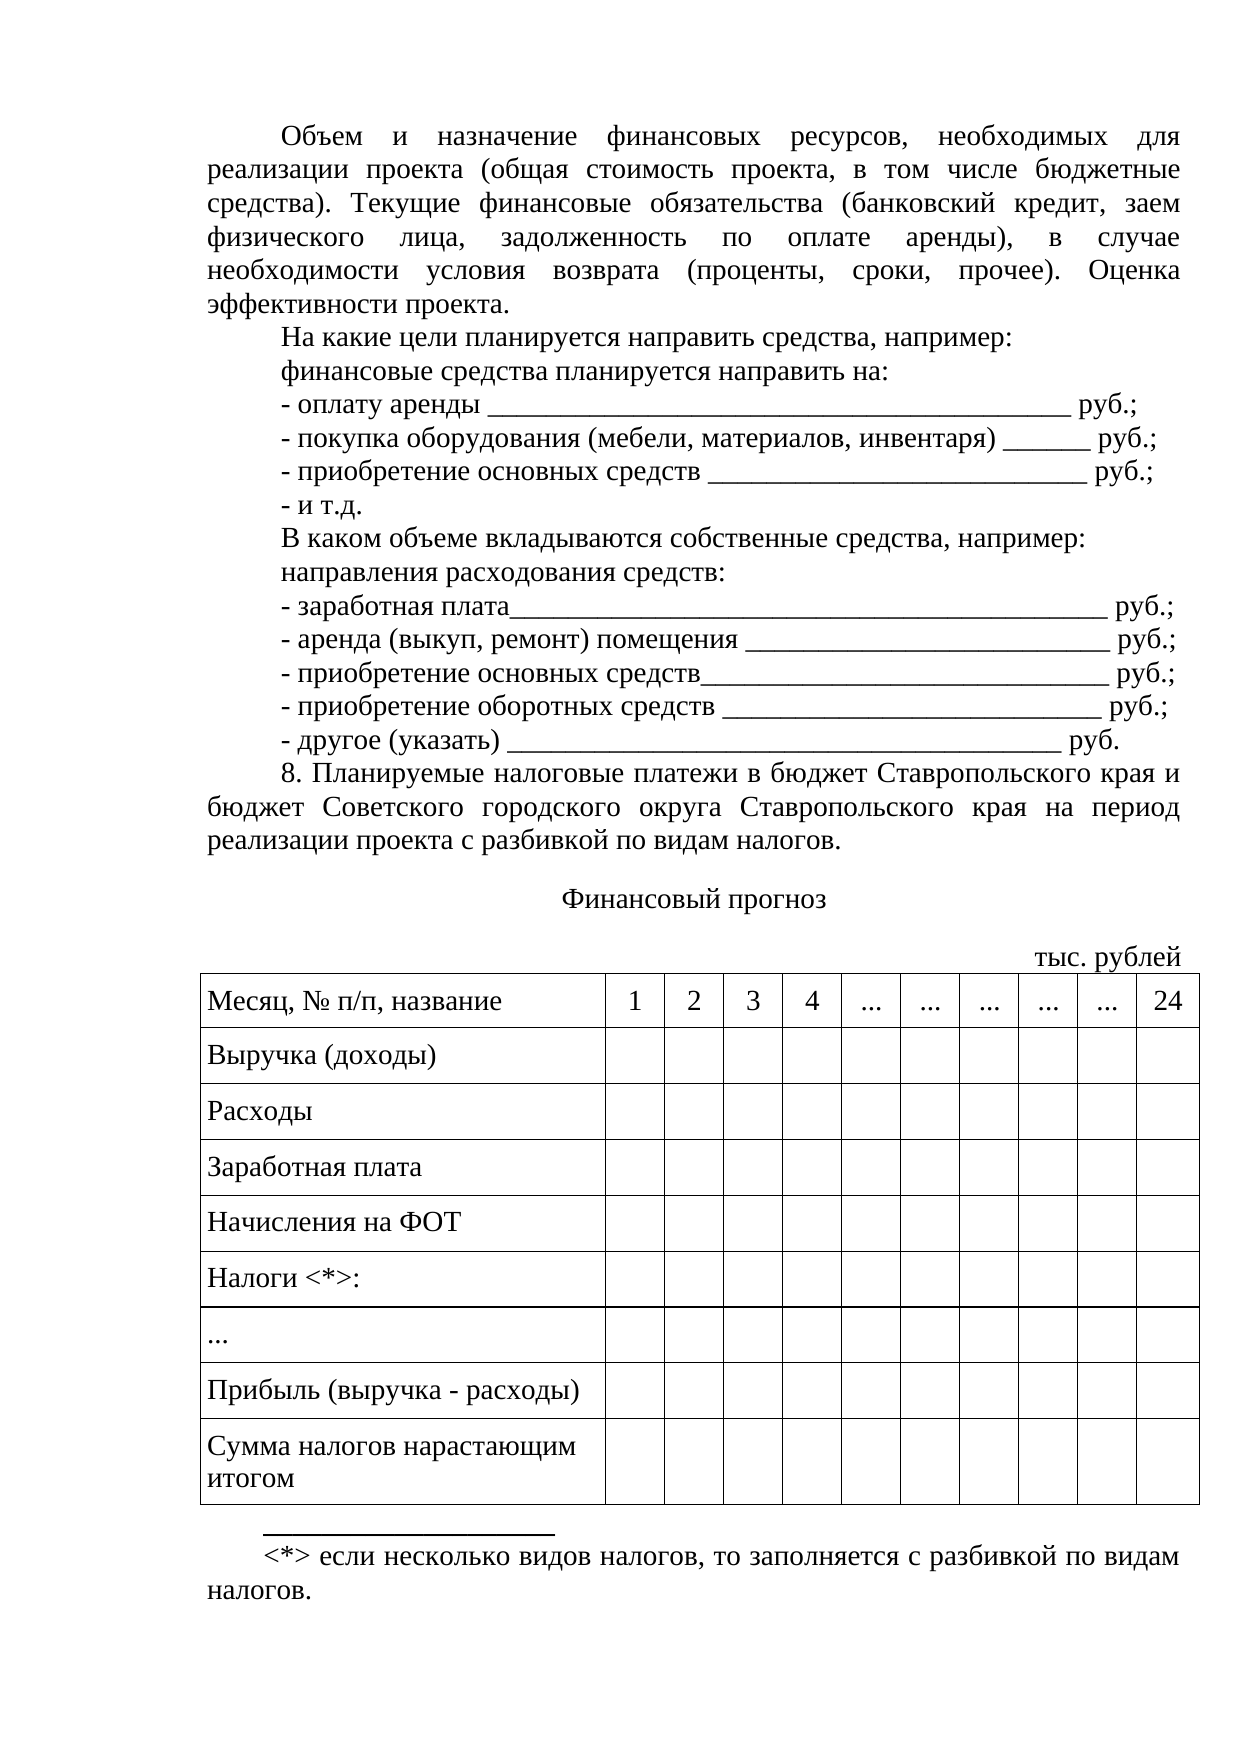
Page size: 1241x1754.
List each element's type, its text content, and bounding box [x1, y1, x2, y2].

table_cell [1019, 1419, 1077, 1504]
table_cell [1137, 1084, 1199, 1139]
text <*> если несколько видов налогов, то заполняется с разбивкой по видам налогов. [207, 1538, 1181, 1606]
table_cell [606, 1028, 664, 1083]
table_cell [724, 1140, 782, 1195]
text - приобретение основных средств __________________________ руб.; [207, 453, 1181, 487]
table_cell [783, 1140, 841, 1195]
table_cell Сумма налогов нарастающим итогом [201, 1419, 605, 1504]
table_cell [606, 1140, 664, 1195]
table_cell [783, 1419, 841, 1504]
table_cell [783, 1084, 841, 1139]
table_cell [1137, 1308, 1199, 1362]
table_header ... [960, 974, 1018, 1027]
table_cell [960, 1308, 1018, 1362]
table_cell [724, 1028, 782, 1083]
table_cell [1137, 1196, 1199, 1251]
table_cell [901, 1084, 959, 1139]
text - оплату аренды ________________________________________ руб.; [207, 386, 1181, 420]
table_cell [1078, 1084, 1136, 1139]
table_header ... [842, 974, 900, 1027]
table_cell [606, 1363, 664, 1418]
table_cell [606, 1252, 664, 1306]
table_cell [901, 1252, 959, 1306]
table_cell [960, 1084, 1018, 1139]
table_cell Выручка (доходы) [201, 1028, 605, 1083]
table_header ... [1019, 974, 1077, 1027]
table_cell [1137, 1028, 1199, 1083]
table_cell [783, 1308, 841, 1362]
table_cell [842, 1084, 900, 1139]
table_cell Прибыль (выручка - расходы) [201, 1363, 605, 1418]
table_cell [1019, 1140, 1077, 1195]
table_cell [842, 1308, 900, 1362]
table_cell [1019, 1252, 1077, 1306]
table_cell [1078, 1140, 1136, 1195]
table_cell [1137, 1140, 1199, 1195]
table_cell [665, 1252, 723, 1306]
table_cell Начисления на ФОТ [201, 1196, 605, 1251]
text - покупка оборудования (мебели, материалов, инвентаря) ______ руб.; [207, 420, 1181, 453]
text - заработная плата_________________________________________ руб.; [207, 588, 1181, 621]
table_cell [665, 1140, 723, 1195]
text Объем и назначение финансовых ресурсов, необходимых для реализации проекта (общая стоимость проекта, в том числе бюджетные средства). Текущие финансовые обязательства (банковский кредит, заем физического лица, задолженность по оплате аренды), в случае необходимости условия возврата (проценты, сроки, прочее). Оценка эффективности проекта. [207, 118, 1181, 319]
table_cell [665, 1308, 723, 1362]
table_header ... [1078, 974, 1136, 1027]
text В каком объеме вкладываются собственные средства, например: [207, 521, 1181, 554]
table_cell [842, 1140, 900, 1195]
text - приобретение основных средств____________________________ руб.; [207, 655, 1181, 688]
table_cell [606, 1419, 664, 1504]
table_cell [724, 1308, 782, 1362]
text - и т.д. [207, 487, 1181, 521]
table_cell [783, 1196, 841, 1251]
table_cell [1078, 1363, 1136, 1418]
table_cell Расходы [201, 1084, 605, 1139]
table_cell [901, 1363, 959, 1418]
table_cell [842, 1252, 900, 1306]
table_cell [960, 1363, 1018, 1418]
table_cell ... [201, 1308, 605, 1362]
table_cell [1019, 1028, 1077, 1083]
text направления расходования средств: [207, 554, 1181, 588]
table_cell [665, 1028, 723, 1083]
table_cell [842, 1028, 900, 1083]
table_cell Налоги <*>: [201, 1252, 605, 1306]
table_header Месяц, № п/п, название [201, 974, 605, 1027]
table_cell [724, 1196, 782, 1251]
text - другое (указать) ______________________________________ руб. [207, 722, 1181, 755]
table_header 3 [724, 974, 782, 1027]
text - аренда (выкуп, ремонт) помещения _________________________ руб.; [207, 621, 1181, 655]
table_cell [1137, 1363, 1199, 1418]
table_header 1 [606, 974, 664, 1027]
table_cell [665, 1196, 723, 1251]
table_cell [783, 1252, 841, 1306]
text финансовые средства планируется направить на: [207, 353, 1181, 386]
table_cell [1078, 1028, 1136, 1083]
table_cell [665, 1084, 723, 1139]
table_cell [1078, 1252, 1136, 1306]
text На какие цели планируется направить средства, например: [207, 319, 1181, 353]
text - приобретение оборотных средств __________________________ руб.; [207, 688, 1181, 722]
table_cell [783, 1363, 841, 1418]
table_cell [960, 1196, 1018, 1251]
table_cell [1078, 1196, 1136, 1251]
table_cell [1019, 1084, 1077, 1139]
text Финансовый прогноз [207, 881, 1181, 914]
table_cell [1019, 1363, 1077, 1418]
table_header ... [901, 974, 959, 1027]
table_cell [901, 1140, 959, 1195]
table_cell [665, 1419, 723, 1504]
table_cell [960, 1419, 1018, 1504]
table_cell [901, 1308, 959, 1362]
table_cell [606, 1196, 664, 1251]
text 8. Планируемые налоговые платежи в бюджет Ставропольского края и бюджет Советского городского округа Ставропольского края на период реализации проекта с разбивкой по видам налогов. [207, 755, 1181, 856]
table_cell [960, 1140, 1018, 1195]
text тыс. рублей [207, 939, 1181, 973]
table_cell [724, 1363, 782, 1418]
table_cell [960, 1028, 1018, 1083]
table_cell [1137, 1419, 1199, 1504]
table_cell [842, 1419, 900, 1504]
table_cell [1078, 1308, 1136, 1362]
table_cell [901, 1196, 959, 1251]
table_cell [842, 1196, 900, 1251]
table_cell [783, 1028, 841, 1083]
table_cell [665, 1363, 723, 1418]
table_cell [606, 1084, 664, 1139]
table_cell Заработная плата [201, 1140, 605, 1195]
table_cell [1137, 1252, 1199, 1306]
table_header 4 [783, 974, 841, 1027]
table_cell [1019, 1196, 1077, 1251]
table_cell [901, 1028, 959, 1083]
table_header 24 [1137, 974, 1199, 1027]
table_cell [724, 1252, 782, 1306]
text ____________________ [207, 1505, 1181, 1538]
table_header 2 [665, 974, 723, 1027]
table_cell [606, 1308, 664, 1362]
table_cell [901, 1419, 959, 1504]
table_cell [1078, 1419, 1136, 1504]
table_cell [842, 1363, 900, 1418]
table_cell [1019, 1308, 1077, 1362]
table_cell [724, 1419, 782, 1504]
table_cell [724, 1084, 782, 1139]
table_cell [960, 1252, 1018, 1306]
